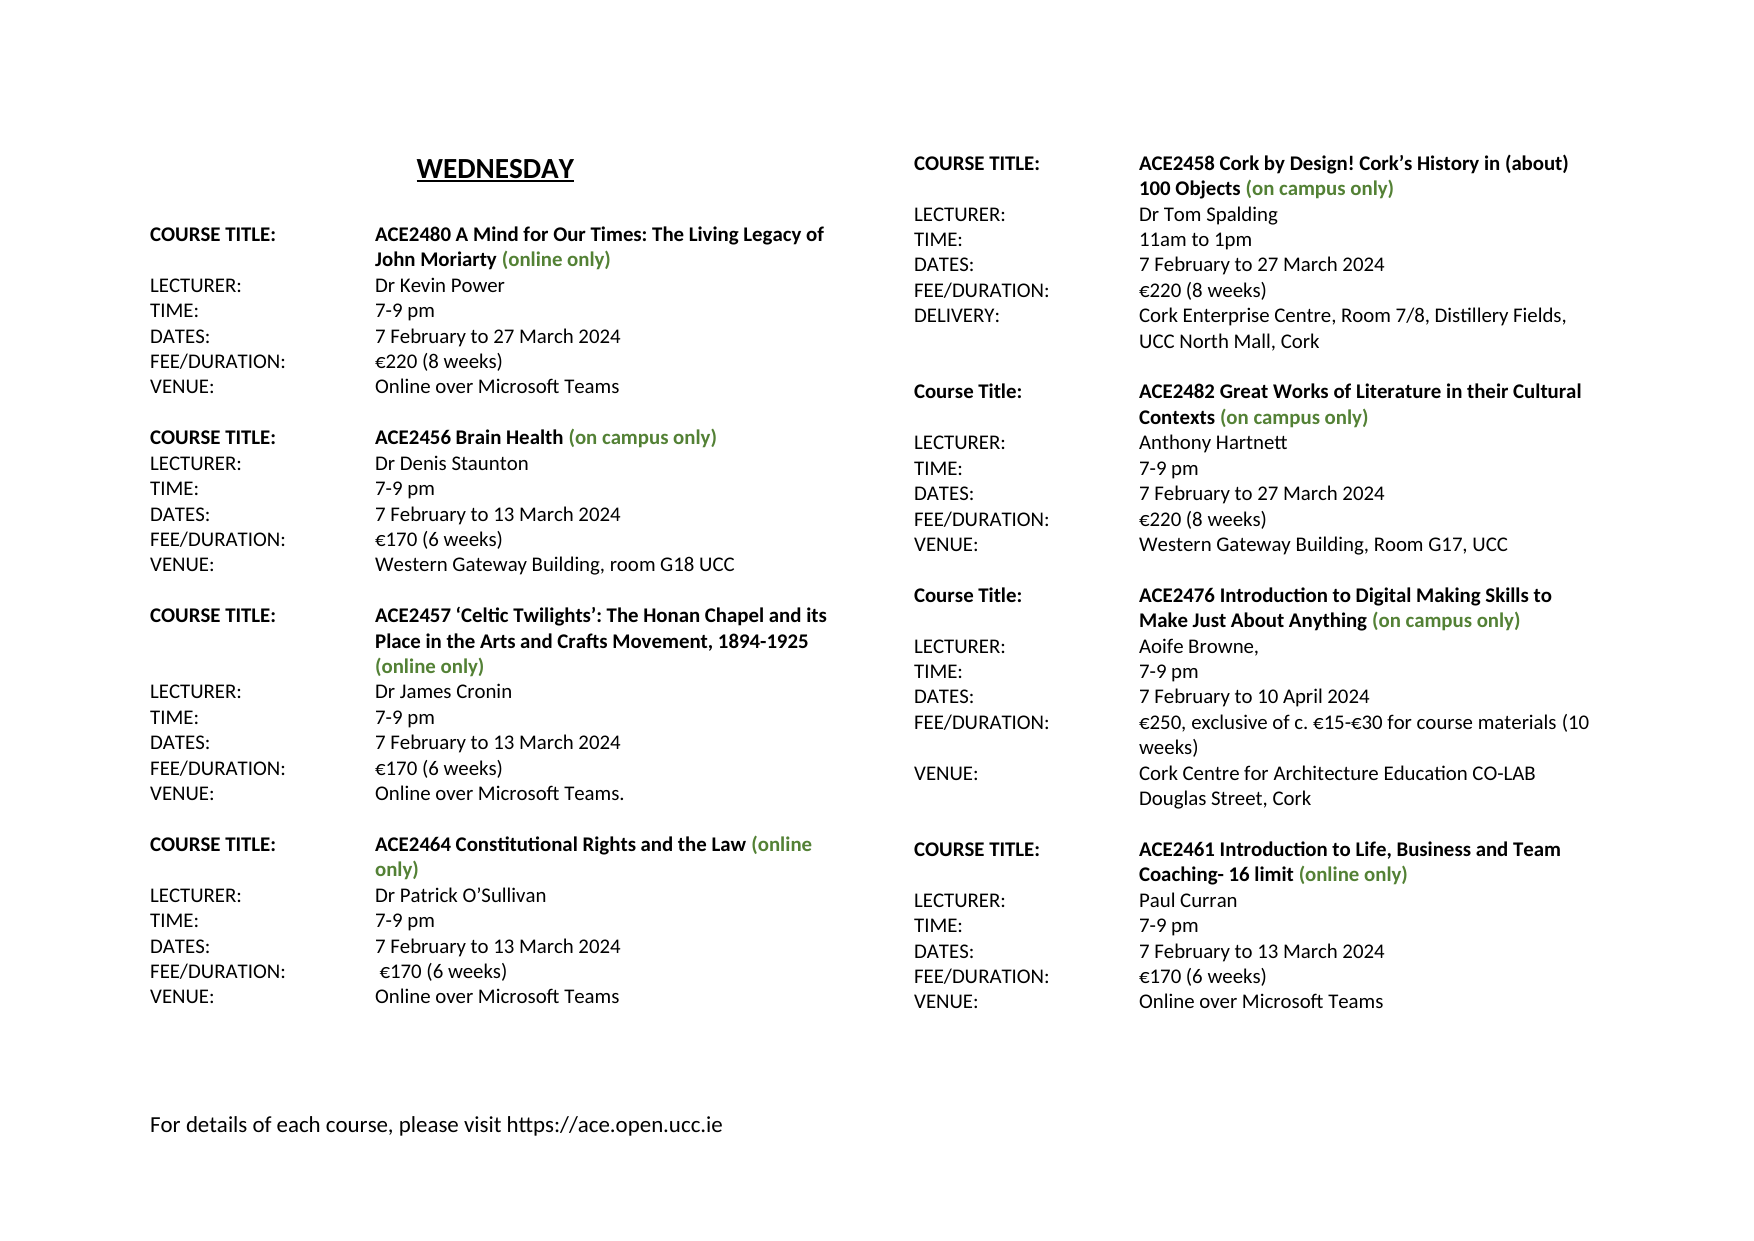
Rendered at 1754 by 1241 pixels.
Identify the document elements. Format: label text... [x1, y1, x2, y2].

text VENUE: Online over Microsoft Teams. [150, 780, 840, 806]
text FEE/DURATION: €250, exclusive of c. €15-€30 for course materials (10 weeks) [914, 709, 1604, 760]
text LECTURER: Anthony Hartnett [914, 429, 1604, 455]
text DATES: 7 February to 27 March 2024 [914, 480, 1604, 506]
text COURSE TITLE: ACE2458 Cork by Design! Cork’s History in (about) 100 Objects (on campus only) [914, 150, 1604, 201]
text FEE/DURATION: €220 (8 weeks) [914, 506, 1604, 531]
text FEE/DURATION: €220 (8 weeks) [150, 348, 840, 374]
text TIME: 7-9 pm [150, 297, 840, 323]
text TIME: 11am to 1pm [914, 226, 1604, 252]
text DATES: 7 February to 13 March 2024 [150, 501, 840, 526]
text WEDNESDAY [150, 150, 840, 186]
text LECTURER: Dr Patrick O’Sullivan [150, 882, 840, 907]
text COURSE TITLE: ACE2480 A Mind for Our Times: The Living Legacy of John Moriarty (online only) [150, 221, 840, 272]
text COURSE TITLE: ACE2461 Introduction to Life, Business and Team Coaching- 16 limit (online only) [914, 836, 1604, 887]
text FEE/DURATION: €170 (6 weeks) [150, 526, 840, 552]
text LECTURER: Paul Curran [914, 887, 1604, 912]
text LECTURER: Aoife Browne, [914, 633, 1604, 658]
text FEE/DURATION: €170 (6 weeks) [150, 755, 840, 780]
text FEE/DURATION: €170 (6 weeks) [150, 958, 840, 984]
text TIME: 7-9 pm [150, 475, 840, 501]
text LECTURER: Dr James Cronin [150, 679, 840, 704]
text TIME: 7-9 pm [914, 455, 1604, 480]
text DATES: 7 February to 13 March 2024 [914, 938, 1604, 963]
text Course Title: ACE2476 Introduction to Digital Making Skills to Make Just About Anything (on campus only) [914, 582, 1604, 633]
text LECTURER: Dr Denis Staunton [150, 450, 840, 475]
text TIME: 7-9 pm [150, 907, 840, 933]
text COURSE TITLE: ACE2456 Brain Health (on campus only) [150, 424, 840, 450]
text FEE/DURATION: €170 (6 weeks) [914, 963, 1604, 989]
text DATES: 7 February to 10 April 2024 [914, 684, 1604, 709]
text FEE/DURATION: €220 (8 weeks) [914, 277, 1604, 302]
text TIME: 7-9 pm [914, 912, 1604, 938]
text VENUE: Western Gateway Building, Room G17, UCC [914, 531, 1604, 557]
text VENUE: Online over Microsoft Teams [150, 984, 840, 1009]
text VENUE: Cork Centre for Architecture Education CO-LAB Douglas Street, Cork [914, 760, 1604, 811]
text VENUE: Western Gateway Building, room G18 UCC [150, 552, 840, 577]
text Course Title: ACE2482 Great Works of Literature in their Cultural Contexts (on campus only) [914, 379, 1604, 429]
text DATES: 7 February to 13 March 2024 [150, 729, 840, 755]
text COURSE TITLE: ACE2457 ‘Celtic Twilights’: The Honan Chapel and its Place in the Arts and Crafts Movement, 1894-1925 (online only) [150, 602, 840, 679]
text DATES: 7 February to 27 March 2024 [150, 323, 840, 348]
text TIME: 7-9 pm [914, 658, 1604, 684]
text DATES: 7 February to 27 March 2024 [914, 252, 1604, 277]
text COURSE TITLE: ACE2464 Constitutional Rights and the Law (online only) [150, 831, 840, 882]
text VENUE: Online over Microsoft Teams [914, 989, 1604, 1014]
text TIME: 7-9 pm [150, 704, 840, 729]
text DELIVERY: Cork Enterprise Centre, Room 7/8, Distillery Fields, UCC North Mall, Cork [914, 302, 1604, 353]
text LECTURER: Dr Kevin Power [150, 272, 840, 297]
text VENUE: Online over Microsoft Teams [150, 374, 840, 399]
text DATES: 7 February to 13 March 2024 [150, 933, 840, 958]
text LECTURER: Dr Tom Spalding [914, 201, 1604, 226]
